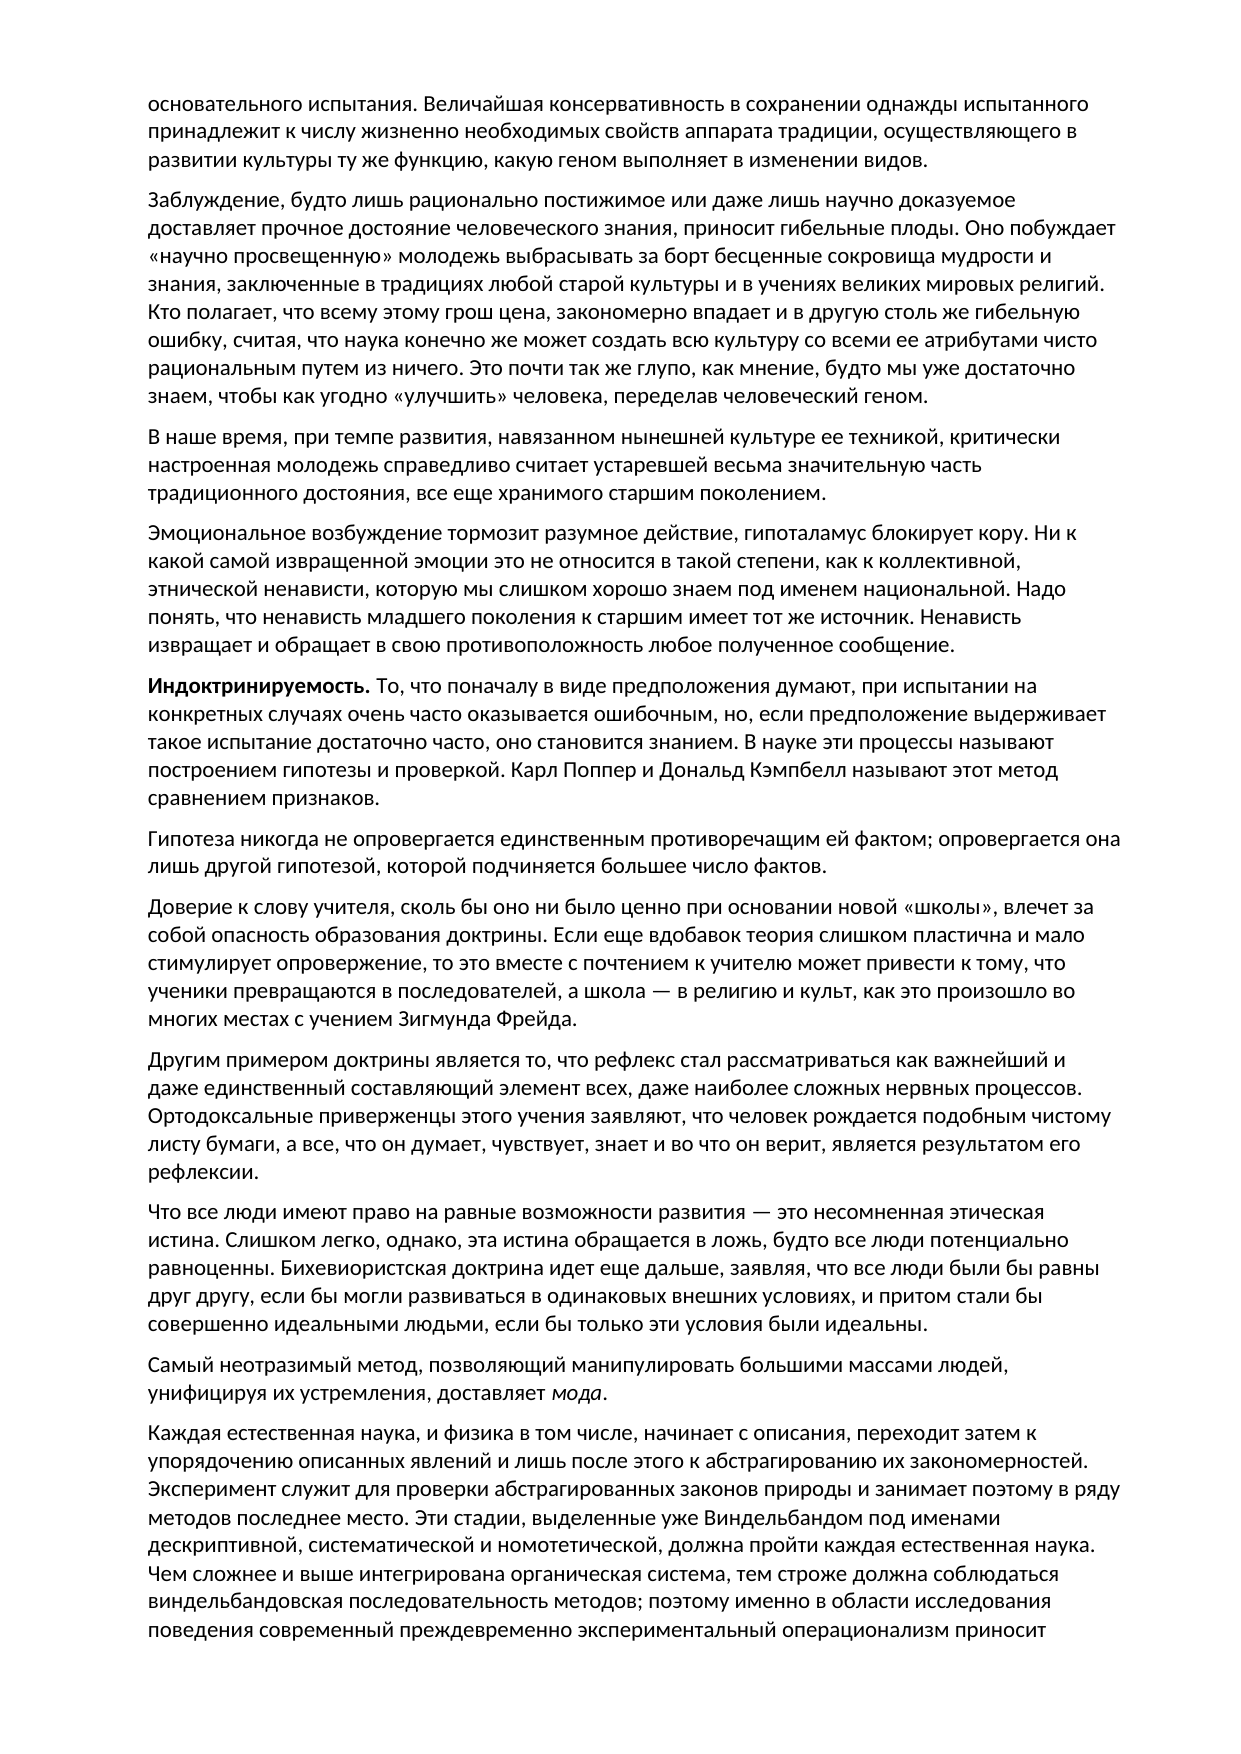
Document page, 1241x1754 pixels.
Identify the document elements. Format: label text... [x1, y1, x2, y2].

text Эмоциональное возбуждение тормозит разумное действие, гипоталамус блокирует кору. Ни к какой самой извращенной эмоции это не относится в такой степени, как к коллективной, этнической ненависти, которую мы слишком хорошо знаем под именем национальной. Надо понять, что ненависть младшего поколения к старшим имеет тот же источник. Ненависть извращает и обращает в свою противоположность любое полученное сообщение. [148, 518, 1122, 658]
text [148, 1418, 1122, 1643]
text В наше время, при темпе развития, навязанном нынешней культуре ее техникой, критически настроенная молодежь справедливо считает устаревшей весьма значительную часть традиционного достояния, все еще хранимого старшим поколением. [148, 422, 1122, 506]
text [148, 89, 1122, 173]
text Самый неотразимый метод, позволяющий манипулировать большими массами людей, унифицируя их устремления, доставляет мода. [148, 1350, 1122, 1406]
text Индоктринируемость. То, что поначалу в виде предположения думают, при испытании на конкретных случаях очень часто оказывается ошибочным, но, если предположение выдерживает такое испытание достаточно часто, оно становится знанием. В науке эти процессы называют построением гипотезы и проверкой. Карл Поппер и Дональд Кэмпбелл называют этот метод сравнением признаков. [148, 671, 1122, 811]
text Доверие к слову учителя, сколь бы оно ни было ценно при основании новой «школы», влечет за собой опасность образования доктрины. Если еще вдобавок теория слишком пластична и мало стимулирует опровержение, то это вместе с почтением к учителю может привести к тому, что ученики превращаются в последователей, а школа — в религию и культ, как это произошло во многих местах с учением Зигмунда Фрейда. [148, 892, 1122, 1032]
text Заблуждение, будто лишь рационально постижимое или даже лишь научно доказуемое доставляет прочное достояние человеческого знания, приносит гибельные плоды. Оно побуждает «научно просвещенную» молодежь выбрасывать за борт бесценные сокровища мудрости и знания, заключенные в традициях любой старой культуры и в учениях великих мировых религий. Кто полагает, что всему этому грош цена, закономерно впадает и в другую столь же гибельную ошибку, считая, что наука конечно же может создать всю культуру со всеми ее атрибутами чисто рациональным путем из ничего. Это почти так же глупо, как мнение, будто мы уже достаточно знаем, чтобы как угодно «улучшить» человека, переделав человеческий геном. [148, 185, 1122, 409]
text Что все люди имеют право на равные возможности развития — это несомненная этическая истина. Слишком легко, однако, эта истина обращается в ложь, будто все люди потенциально равноценны. Бихевиористская доктрина идет еще дальше, заявляя, что все люди были бы равны друг другу, если бы могли развиваться в одинаковых внешних условиях, и притом стали бы совершенно идеальными людьми, если бы только эти условия были идеальны. [148, 1197, 1122, 1337]
text Другим примером доктрины является то, что рефлекс стал рассматриваться как важнейший и даже единственный составляющий элемент всех, даже наиболее сложных нервных процессов. Ортодоксальные приверженцы этого учения заявляют, что человек рождается подобным чистому листу бумаги, а все, что он думает, чувствует, знает и во что он верит, является результатом его рефлексии. [148, 1045, 1122, 1185]
text Гипотеза никогда не опровергается единственным противоречащим ей фактом; опровергается она лишь другой гипотезой, которой подчиняется большее число фактов. [148, 824, 1122, 880]
